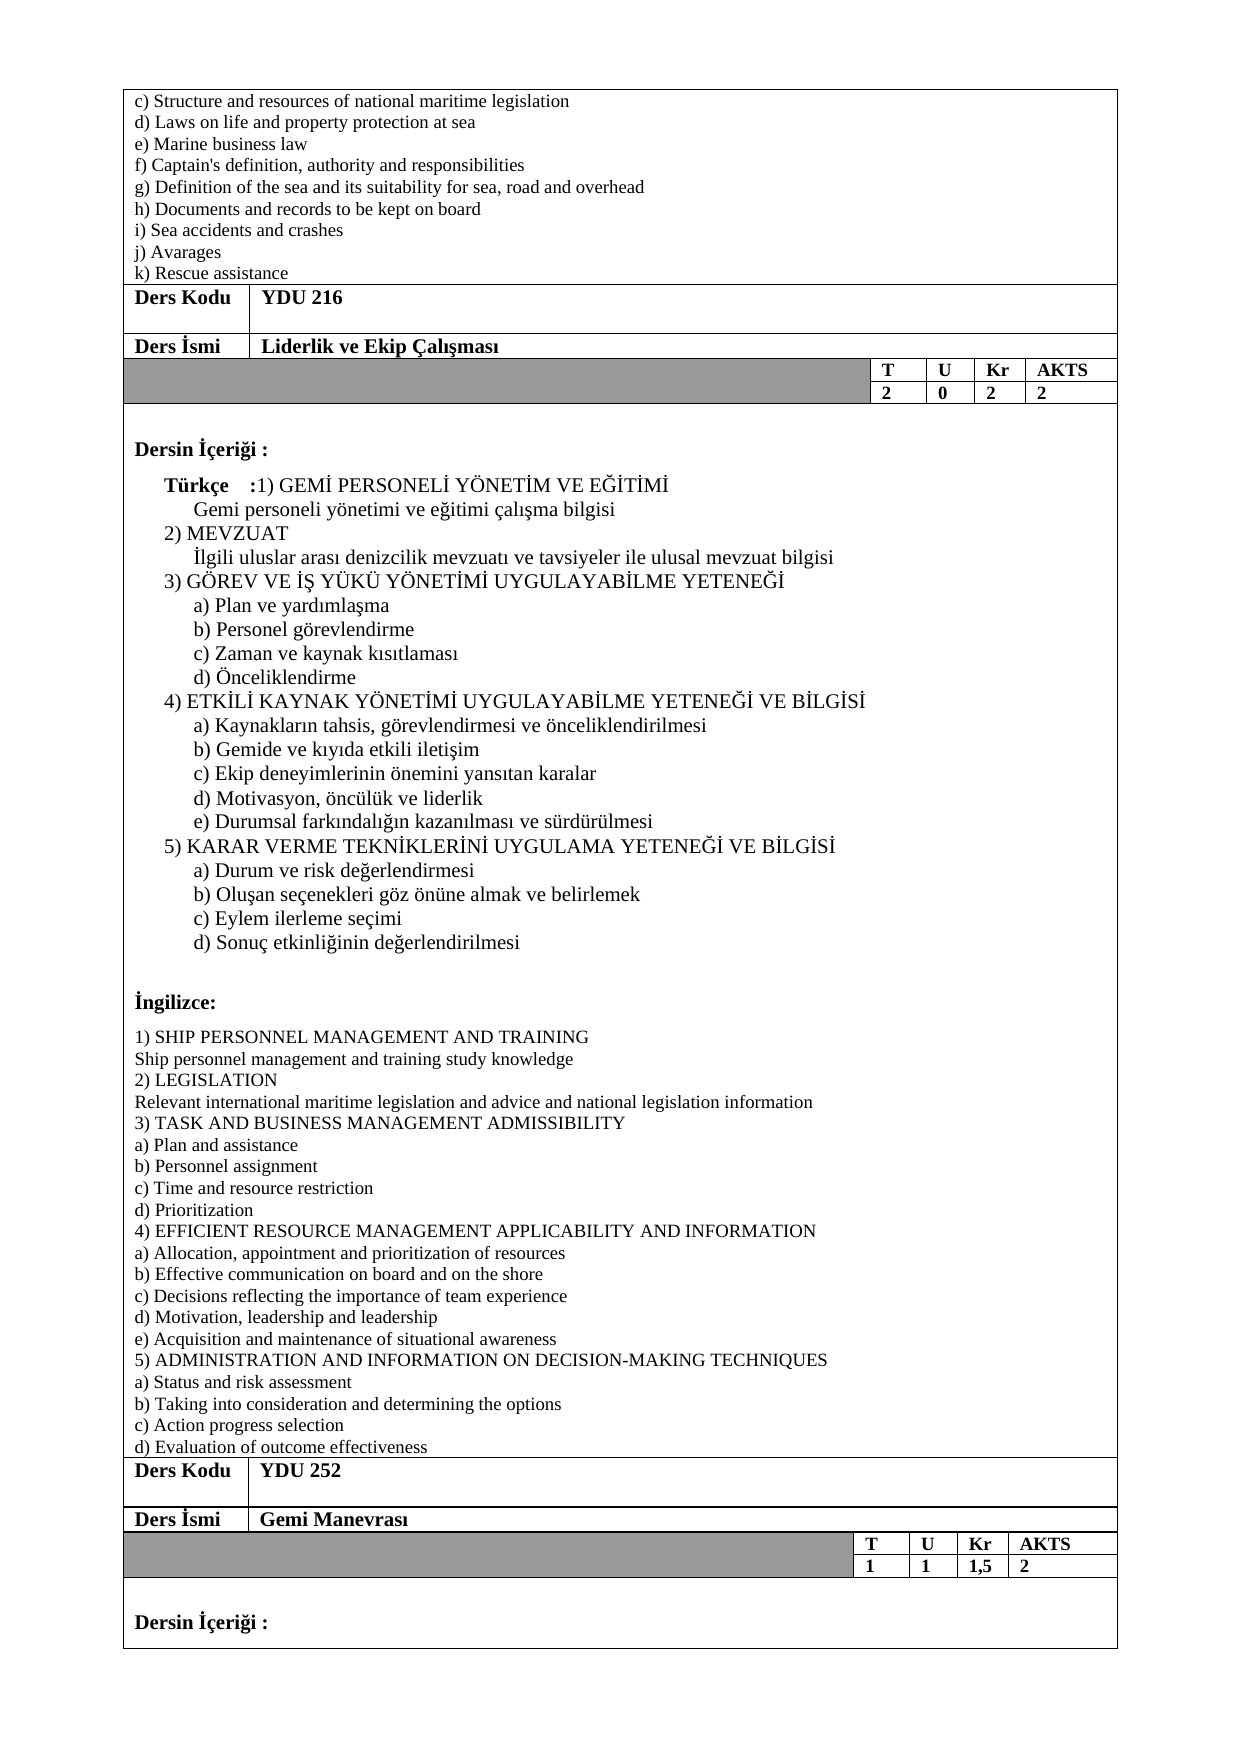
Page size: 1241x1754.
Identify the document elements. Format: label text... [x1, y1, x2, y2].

table_cell Dersin İçeriği : Türkçe :1) GEMİ PERSONELİ YÖNETİM VE EĞİTİMİ Gemi personeli yönetimi ve eğitimi çalışma bilgisi 2) MEVZUAT İlgili uluslar arası denizcilik mevzuatı ve tavsiyeler ile ulusal mevzuat bilgisi 3) GÖREV VE İŞ YÜKÜ YÖNETİMİ UYGULAYABİLME YETENEĞİ a) Plan ve yardımlaşma b) Personel görevlendirme c) Zaman ve kaynak kısıtlaması d) Önceliklendirme 4) ETKİLİ KAYNAK YÖNETİMİ UYGULAYABİLME YETENEĞİ VE BİLGİSİ a) Kaynakların tahsis, görevlendirmesi ve önceliklendirilmesi b) Gemide ve kıyıda etkili iletişim c) Ekip deneyimlerinin önemini yansıtan karalar d) Motivasyon, öncülük ve liderlik e) Durumsal farkındalığın kazanılması ve sürdürülmesi 5) KARAR VERME TEKNİKLERİNİ UYGULAMA YETENEĞİ VE BİLGİSİ a) Durum ve risk değerlendirmesi b) Oluşan seçenekleri göz önüne almak ve belirlemek c) Eylem ilerleme seçimi d) Sonuç etkinliğinin değerlendirilmesi İngilizce: 1) SHIP PERSONNEL MANAGEMENT AND TRAINING Ship personnel management and training study knowledge 2) LEGISLATION Relevant international maritime legislation and advice and national legislation information 3) TASK AND BUSINESS MANAGEMENT ADMISSIBILITY a) Plan and assistance b) Personnel assignment c) Time and resource restriction d) Prioritization 4) EFFICIENT RESOURCE MANAGEMENT APPLICABILITY AND INFORMATION a) Allocation, appointment and prioritization of resources b) Effective communication on board and on the shore c) Decisions reflecting the importance of team experience d) Motivation, leadership and leadership e) Acquisition and maintenance of situational awareness 5) ADMINISTRATION AND INFORMATION ON DECISION-MAKING TECHNIQUES a) Status and risk assessment b) Taking into consideration and determining the options c) Action progress selection d) Evaluation of outcome effectiveness [124, 404, 1117, 1457]
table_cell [124, 90, 1117, 284]
table_cell Gemi Manevrası [249, 1508, 1117, 1531]
table_cell Ders Kodu [124, 1458, 248, 1506]
table_cell YDU 252 [249, 1458, 1117, 1506]
table_cell AKTS [1009, 1533, 1117, 1554]
table_cell Kr [975, 359, 1025, 381]
table_cell Ders İsmi [124, 1508, 248, 1531]
table_cell T [871, 359, 926, 381]
table_cell Ders İsmi [124, 334, 249, 358]
table_cell 0 [927, 382, 974, 403]
table_cell 1 [910, 1555, 957, 1577]
table_cell [124, 1533, 853, 1577]
table_cell Liderlik ve Ekip Çalışması [250, 334, 1117, 358]
table_cell Ders Kodu [124, 285, 249, 333]
table_cell U [910, 1533, 957, 1554]
table_cell 2 [1026, 382, 1117, 403]
table_cell 2 [871, 382, 926, 403]
table_cell 1,5 [958, 1555, 1008, 1577]
table_cell T [854, 1533, 909, 1554]
table_cell 1 [854, 1555, 909, 1577]
table_cell Kr [958, 1533, 1008, 1554]
table_cell AKTS [1026, 359, 1117, 381]
table_cell [124, 359, 870, 403]
table_cell YDU 216 [250, 285, 1117, 333]
table_cell U [927, 359, 974, 381]
table_cell 2 [1009, 1555, 1117, 1577]
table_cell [124, 1578, 1117, 1648]
table_cell 2 [975, 382, 1025, 403]
